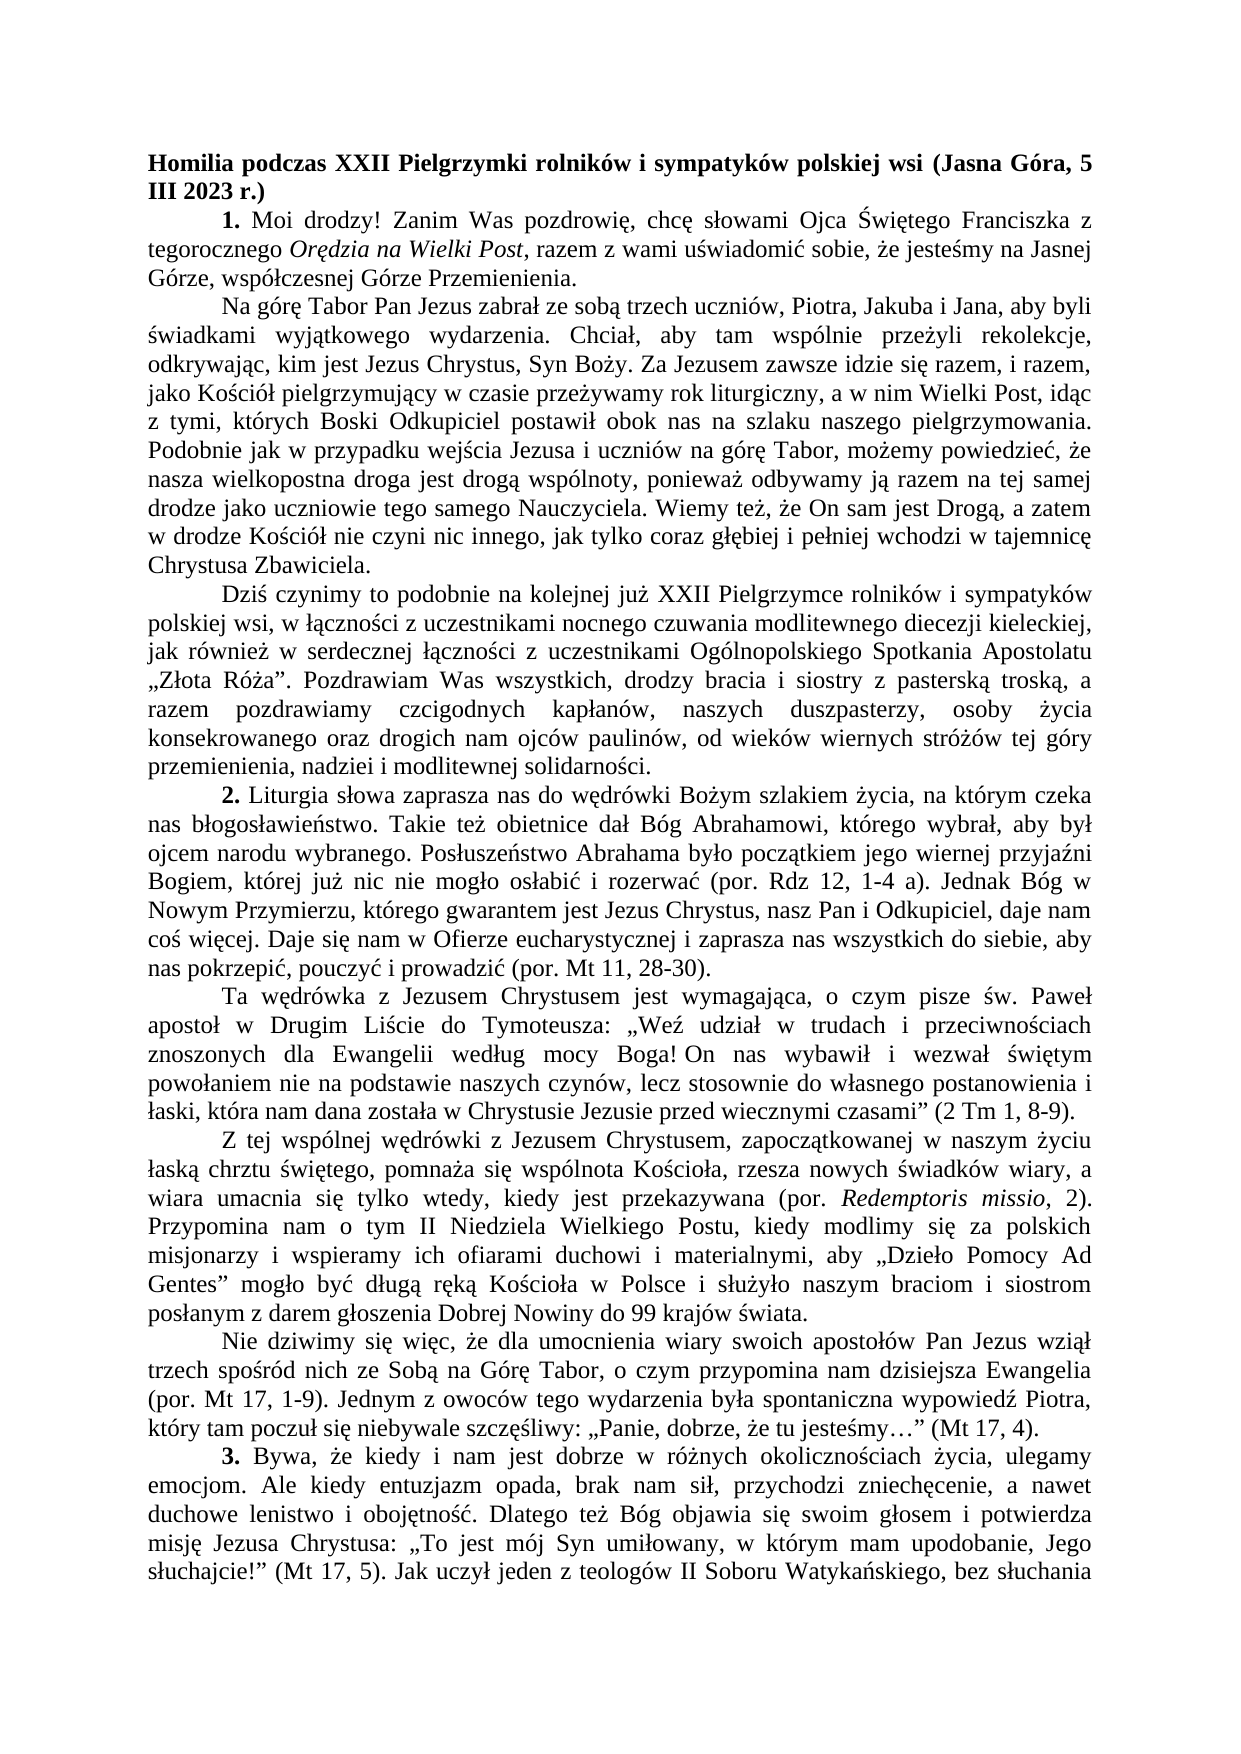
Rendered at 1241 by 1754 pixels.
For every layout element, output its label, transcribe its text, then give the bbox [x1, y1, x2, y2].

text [148, 1441, 1093, 1585]
text Nie dziwimy się więc, że dla umocnienia wiary swoich apostołów Pan Jezus wziął trzech spośród nich ze Sobą na Górę Tabor, o czym przypomina nam dzisiejsza Ewangelia (por. Mt 17, 1-9). Jednym z owoców tego wydarzenia była spontaniczna wypowiedź Piotra, który tam poczuł się niebywale szczęśliwy: „Panie, dobrze, że tu jesteśmy…” (Mt 17, 4). [148, 1326, 1093, 1441]
text Na górę Tabor Pan Jezus zabrał ze sobą trzech uczniów, Piotra, Jakuba i Jana, aby byli świadkami wyjątkowego wydarzenia. Chciał, aby tam wspólnie przeżyli rekolekcje, odkrywając, kim jest Jezus Chrystus, Syn Boży. Za Jezusem zawsze idzie się razem, i razem, jako Kościół pielgrzymujący w czasie przeżywamy rok liturgiczny, a w nim Wielki Post, idąc z tymi, których Boski Odkupiciel postawił obok nas na szlaku naszego pielgrzymowania. Podobnie jak w przypadku wejścia Jezusa i uczniów na górę Tabor, możemy powiedzieć, że nasza wielkopostna droga jest drogą wspólnoty, ponieważ odbywamy ją razem na tej samej drodze jako uczniowie tego samego Nauczyciela. Wiemy też, że On sam jest Drogą, a zatem w drodze Kościół nie czyni nic innego, jak tylko coraz głębiej i pełniej wchodzi w tajemnicę Chrystusa Zbawiciela. [148, 291, 1093, 579]
text Homilia podczas XXII Pielgrzymki rolników i sympatyków polskiej wsi (Jasna Góra, 5 III 2023 r.) [148, 148, 1093, 205]
text Dziś czynimy to podobnie na kolejnej już XXII Pielgrzymce rolników i sympatyków polskiej wsi, w łączności z uczestnikami nocnego czuwania modlitewnego diecezji kieleckiej, jak również w serdecznej łączności z uczestnikami Ogólnopolskiego Spotkania Apostolatu „Złota Róża”. Pozdrawiam Was wszystkich, drodzy bracia i siostry z pasterską troską, a razem pozdrawiamy czcigodnych kapłanów, naszych duszpasterzy, osoby życia konsekrowanego oraz drogich nam ojców paulinów, od wieków wiernych stróżów tej góry przemienienia, nadziei i modlitewnej solidarności. [148, 579, 1093, 780]
text 1. Moi drodzy! Zanim Was pozdrowię, chcę słowami Ojca Świętego Franciszka z tegorocznego Orędzia na Wielki Post, razem z wami uświadomić sobie, że jesteśmy na Jasnej Górze, współczesnej Górze Przemienienia. [148, 205, 1093, 291]
text Ta wędrówka z Jezusem Chrystusem jest wymagająca, o czym pisze św. Paweł apostoł w Drugim Liście do Tymoteusza: „Weź udział w trudach i przeciwnościach znoszonych dla Ewangelii według mocy Boga! On nas wybawił i wezwał świętym powołaniem nie na podstawie naszych czynów, lecz stosownie do własnego postanowienia i łaski, która nam dana została w Chrystusie Jezusie przed wiecznymi czasami” (2 Tm 1, 8-9). [148, 981, 1093, 1125]
text 2. Liturgia słowa zaprasza nas do wędrówki Bożym szlakiem życia, na którym czeka nas błogosławieństwo. Takie też obietnice dał Bóg Abrahamowi, którego wybrał, aby był ojcem narodu wybranego. Posłuszeństwo Abrahama było początkiem jego wiernej przyjaźni Bogiem, której już nic nie mogło osłabić i rozerwać (por. Rdz 12, 1-4 a). Jednak Bóg w Nowym Przymierzu, którego gwarantem jest Jezus Chrystus, nasz Pan i Odkupiciel, daje nam coś więcej. Daje się nam w Ofierze eucharystycznej i zaprasza nas wszystkich do siebie, aby nas pokrzepić, pouczyć i prowadzić (por. Mt 11, 28-30). [148, 780, 1093, 981]
text Z tej wspólnej wędrówki z Jezusem Chrystusem, zapoczątkowanej w naszym życiu łaską chrztu świętego, pomnaża się wspólnota Kościoła, rzesza nowych świadków wiary, a wiara umacnia się tylko wtedy, kiedy jest przekazywana (por. Redemptoris missio, 2). Przypomina nam o tym II Niedziela Wielkiego Postu, kiedy modlimy się za polskich misjonarzy i wspieramy ich ofiarami duchowi i materialnymi, aby „Dzieło Pomocy Ad Gentes” mogło być długą ręką Kościoła w Polsce i służyło naszym braciom i siostrom posłanym z darem głoszenia Dobrej Nowiny do 99 krajów świata. [148, 1125, 1093, 1326]
